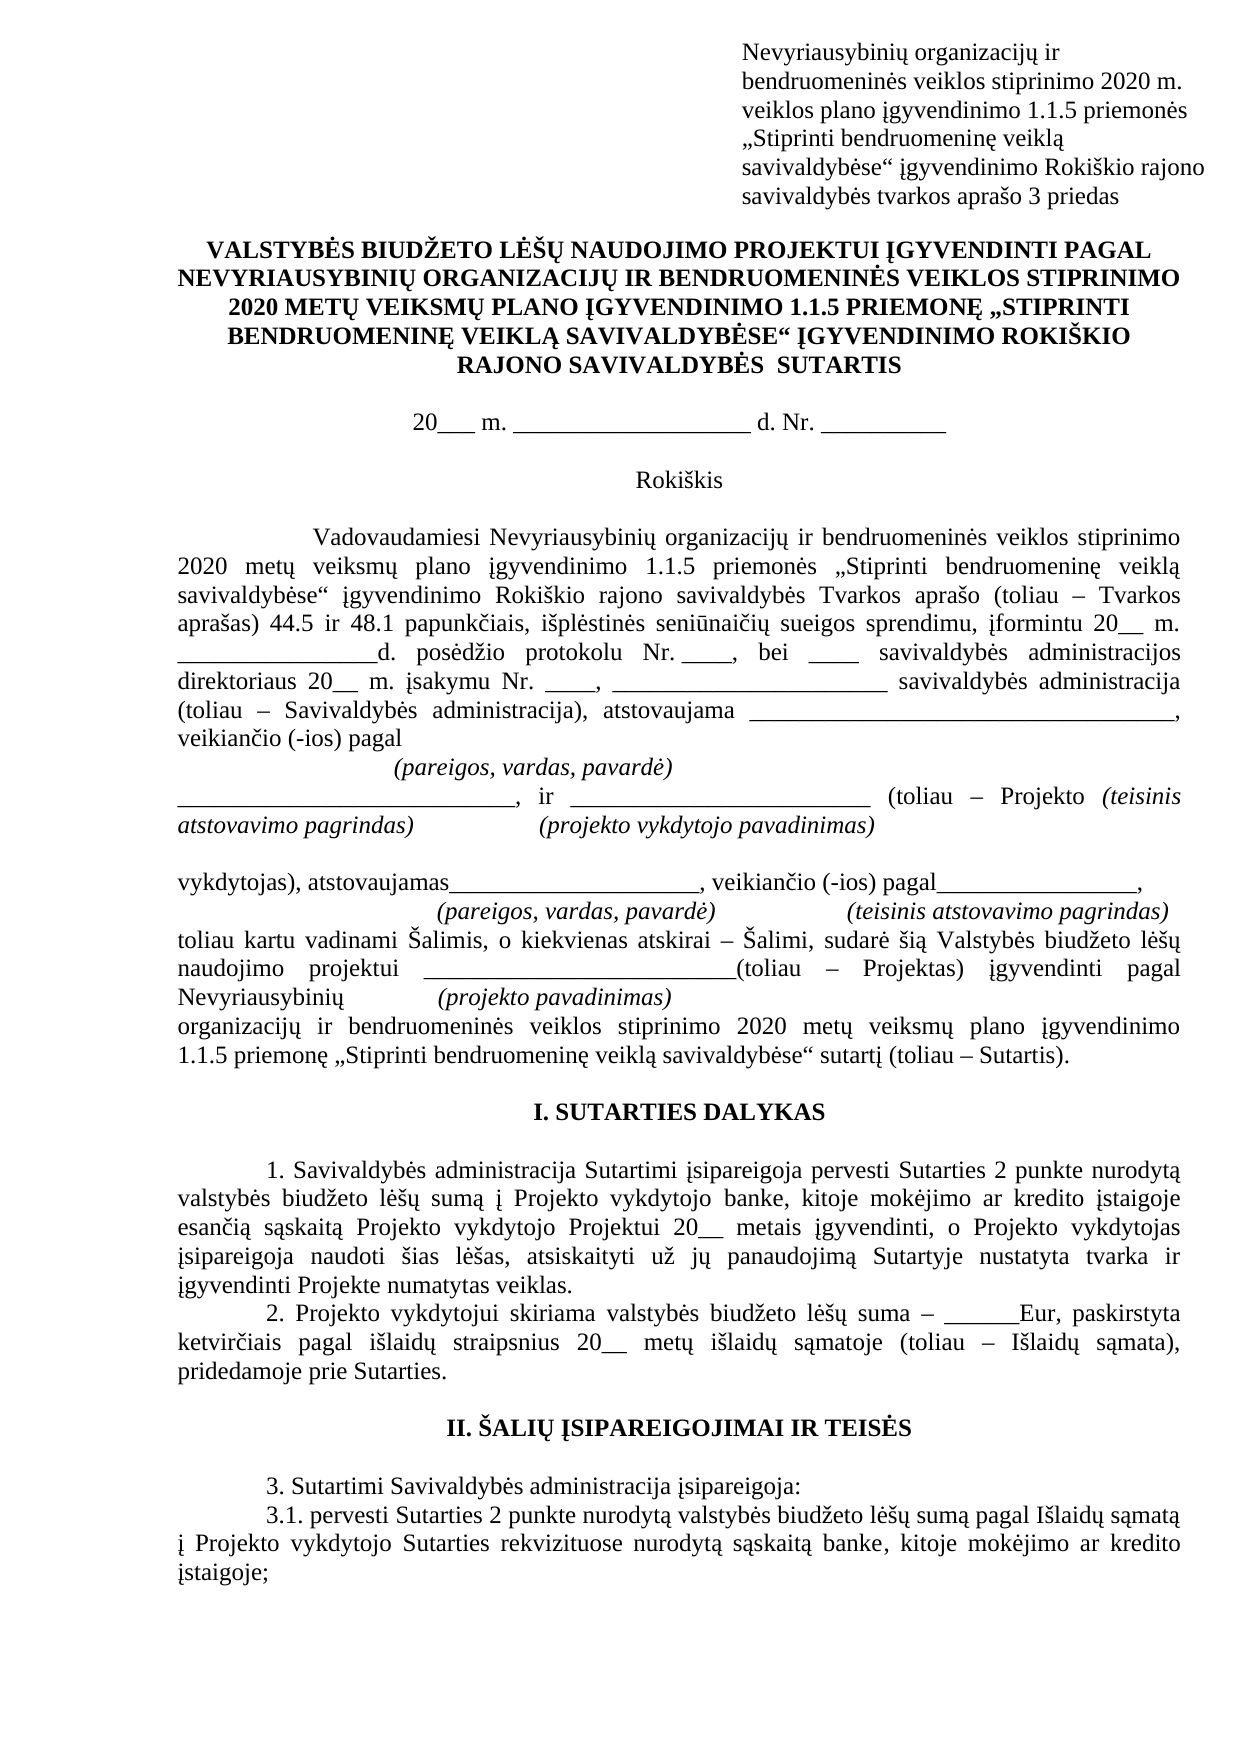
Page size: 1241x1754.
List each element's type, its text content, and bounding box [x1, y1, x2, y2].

text (pareigos, vardas, pavardė) [177, 752, 1181, 781]
text 20___ m. ___________________ d. Nr. __________ [177, 407, 1181, 436]
text ___________________________, ir ________________________ (toliau – Projekto (teisinis atstovavimo pagrindas) (projekto vykdytojo pavadinimas) [177, 781, 1181, 838]
text organizacijų ir bendruomeninės veiklos stiprinimo 2020 metų veiksmų plano įgyvendinimo 1.1.5 priemonę „Stiprinti bendruomeninę veiklą savivaldybėse“ sutartį (toliau – Sutartis). [177, 1011, 1181, 1068]
text II. ŠALIŲ ĮSIPAREIGOJIMAI IR TEISĖS [177, 1413, 1181, 1442]
text toliau kartu vadinami Šalimis, o kiekvienas atskirai – Šalimi, sudarė šią Valstybės biudžeto lėšų naudojimo projektui _________________________(toliau – Projektas) įgyvendinti pagal Nevyriausybinių (projekto pavadinimas) [177, 925, 1181, 1011]
text 3.1. pervesti Sutarties 2 punkte nurodytą valstybės biudžeto lėšų sumą pagal Išlaidų sąmatą į Projekto vykdytojo Sutarties rekvizituose nurodytą sąskaitą banke, kitoje mokėjimo ar kredito įstaigoje; [177, 1500, 1181, 1586]
text 2. Projekto vykdytojui skiriama valstybės biudžeto lėšų suma – ______Eur, paskirstyta ketvirčiais pagal išlaidų straipsnius 20__ metų išlaidų sąmatoje (toliau – Išlaidų sąmata), pridedamoje prie Sutarties. [177, 1298, 1181, 1385]
text I. SUTARTIES DALYKAS [177, 1097, 1181, 1126]
text 1. Savivaldybės administracija Sutartimi įsipareigoja pervesti Sutarties 2 punkte nurodytą valstybės biudžeto lėšų sumą į Projekto vykdytojo banke, kitoje mokėjimo ar kredito įstaigoje esančią sąskaitą Projekto vykdytojo Projektui 20__ metais įgyvendinti, o Projekto vykdytojas įsipareigoja naudoti šias lėšas, atsiskaityti už jų panaudojimą Sutartyje nustatyta tvarka ir įgyvendinti Projekte numatytas veiklas. [177, 1155, 1181, 1298]
text vykdytojas), atstovaujamas____________________, veikiančio (-ios) pagal________________, [177, 867, 1181, 896]
text Vadovaudamiesi Nevyriausybinių organizacijų ir bendruomeninės veiklos stiprinimo 2020 metų veiksmų plano įgyvendinimo 1.1.5 priemonės „Stiprinti bendruomeninę veiklą savivaldybėse“ įgyvendinimo Rokiškio rajono savivaldybės Tvarkos aprašo (toliau – Tvarkos aprašas) 44.5 ir 48.1 papunkčiais, išplėstinės seniūnaičių sueigos sprendimu, įformintu 20__ m. ________________d. posėdžio protokolu Nr. ____, bei ____ savivaldybės administracijos direktoriaus 20__ m. įsakymu Nr. ____, ______________________ savivaldybės administracija (toliau – Savivaldybės administracija), atstovaujama __________________________________, veikiančio (-ios) pagal [177, 522, 1181, 752]
text Rokiškis [177, 465, 1181, 493]
text VALSTYBĖS BIUDŽETO LĖŠŲ NAUDOJIMO PROJEKTUI ĮGYVENDINTI PAGAL NEVYRIAUSYBINIŲ ORGANIZACIJŲ IR BENDRUOMENINĖS VEIKLOS STIPRINIMO 2020 METŲ VEIKSMŲ PLANO ĮGYVENDINIMO 1.1.5 PRIEMONĘ „STIPRINTI BENDRUOMENINĘ VEIKLĄ SAVIVALDYBĖSE“ ĮGYVENDINIMO ROKIŠKIO RAJONO SAVIVALDYBĖS SUTARTIS [177, 235, 1181, 378]
text (pareigos, vardas, pavardė) (teisinis atstovavimo pagrindas) [177, 896, 1181, 925]
text 3. Sutartimi Savivaldybės administracija įsipareigoja: [177, 1471, 1181, 1500]
